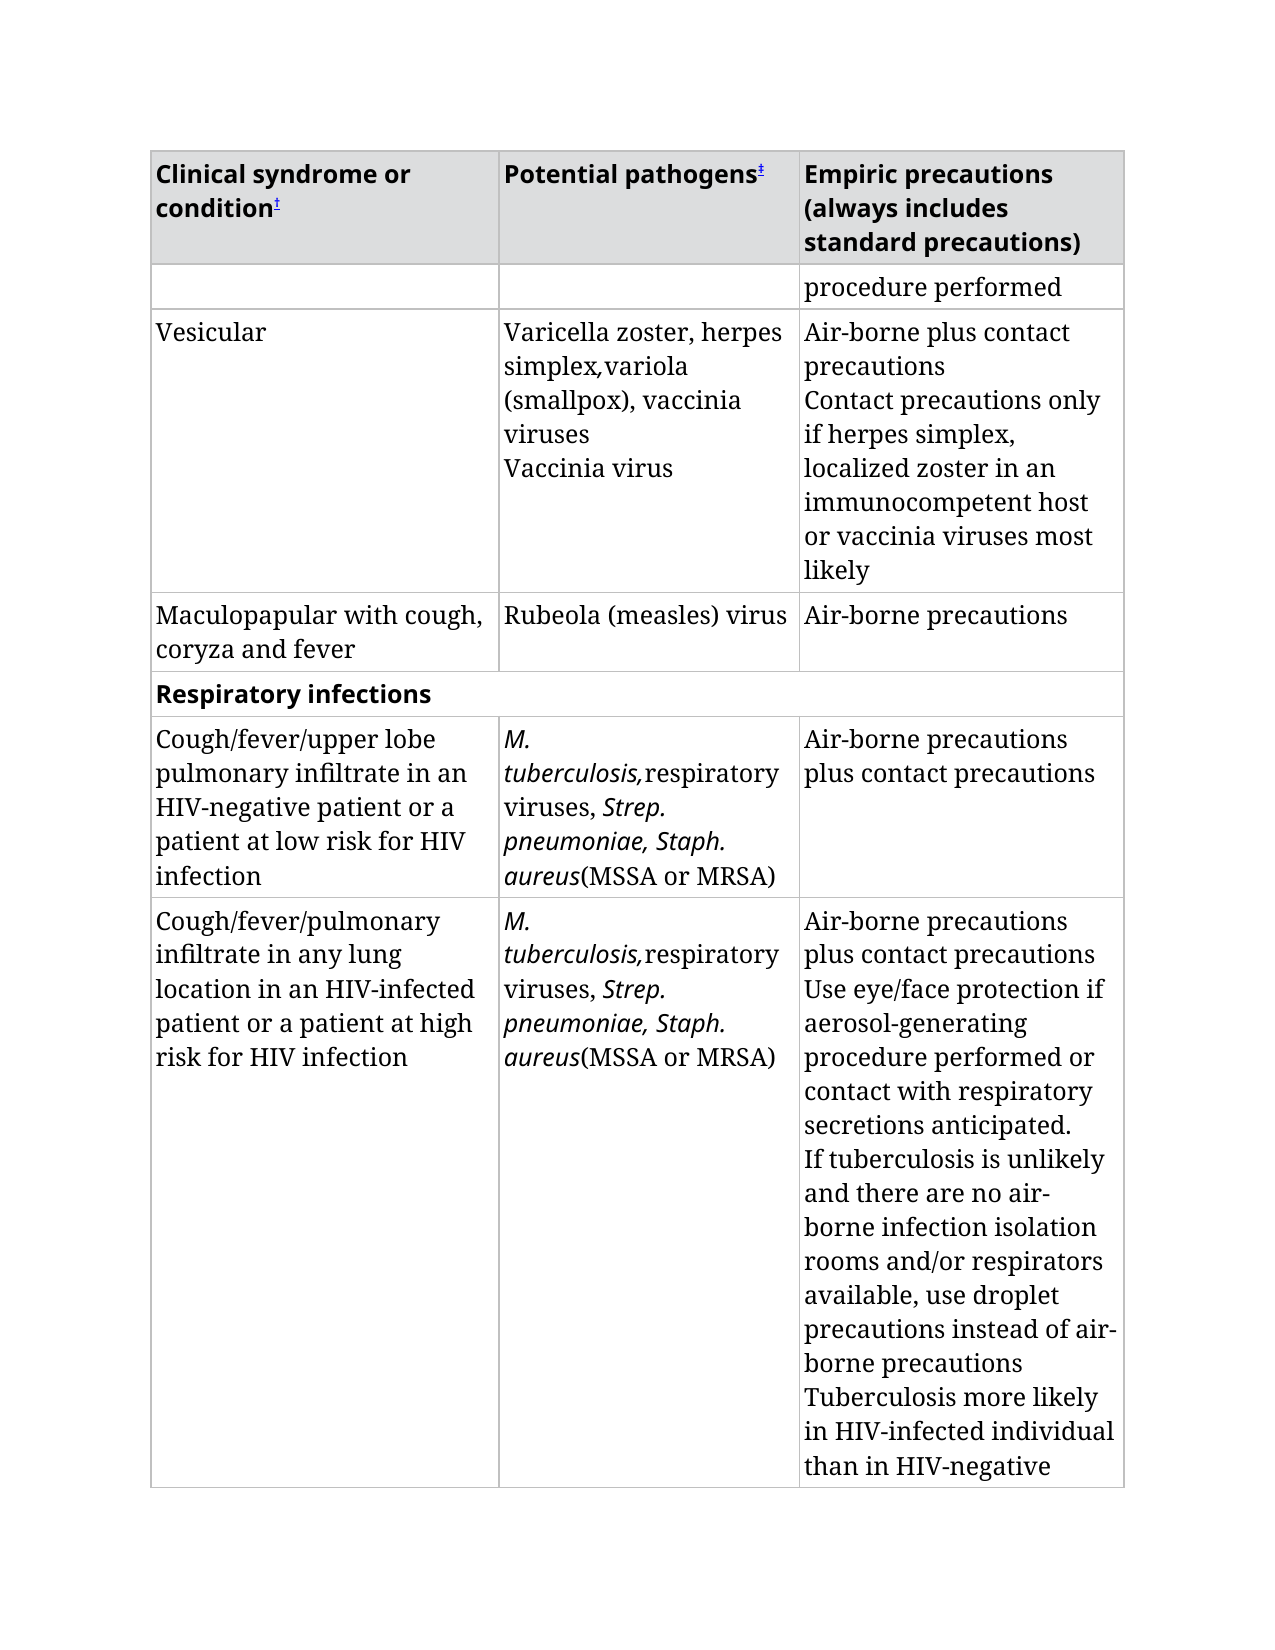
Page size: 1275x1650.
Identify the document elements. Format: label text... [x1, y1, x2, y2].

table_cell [800, 898, 1123, 1487]
table_header Clinical syndrome or condition† [152, 152, 498, 263]
table_cell Rubeola (measles) virus [500, 593, 799, 671]
table_cell Vesicular [152, 310, 498, 592]
table_cell Maculopapular with cough, coryza and fever [152, 593, 498, 671]
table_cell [500, 898, 799, 1487]
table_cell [152, 265, 498, 308]
table_cell M. tuberculosis,respiratory viruses, Strep. pneumoniae, Staph. aureus(MSSA or MRSA) [500, 717, 799, 897]
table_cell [152, 898, 498, 1487]
table_cell Varicella zoster, herpes simplex,variola (smallpox), vaccinia viruses Vaccinia virus [500, 310, 799, 592]
table_cell Respiratory infections [152, 672, 1123, 716]
table_cell Cough/fever/upper lobe pulmonary infiltrate in an HIV-negative patient or a patient at low risk for HIV infection [152, 717, 498, 897]
table_cell Air-borne precautions plus contact precautions [800, 717, 1123, 897]
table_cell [500, 265, 799, 308]
table_header Empiric precautions (always includes standard precautions) [800, 152, 1123, 263]
table_header Potential pathogens‡ [500, 152, 799, 263]
table_cell Air-borne plus contact precautions Contact precautions only if herpes simplex, localized zoster in an immunocompetent host or vaccinia viruses most likely [800, 310, 1123, 592]
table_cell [800, 265, 1123, 308]
table_cell Air-borne precautions [800, 593, 1123, 671]
